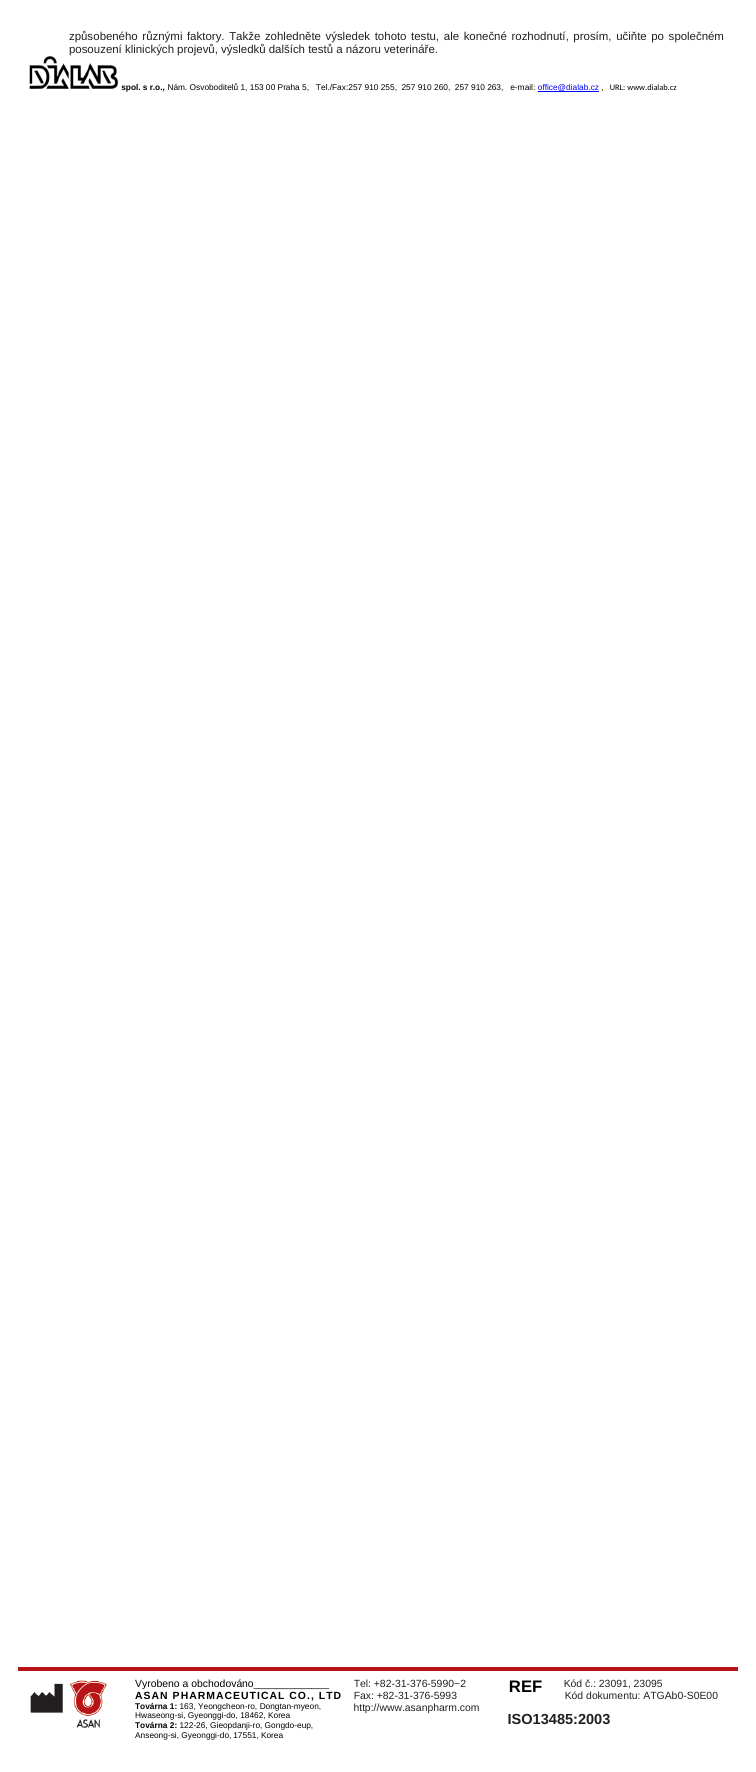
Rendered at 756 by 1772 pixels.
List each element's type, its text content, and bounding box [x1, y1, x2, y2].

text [69, 29, 726, 56]
picture [29, 1677, 110, 1730]
text spol. s r.o., Nám. Osvoboditelů 1, 153 00 Praha 5, Tel./Fax:257 910 255, 257 910 260, 257 910 263, e-mail: office@dialab.cz , URL: www.dialab.cz [29, 56, 726, 92]
